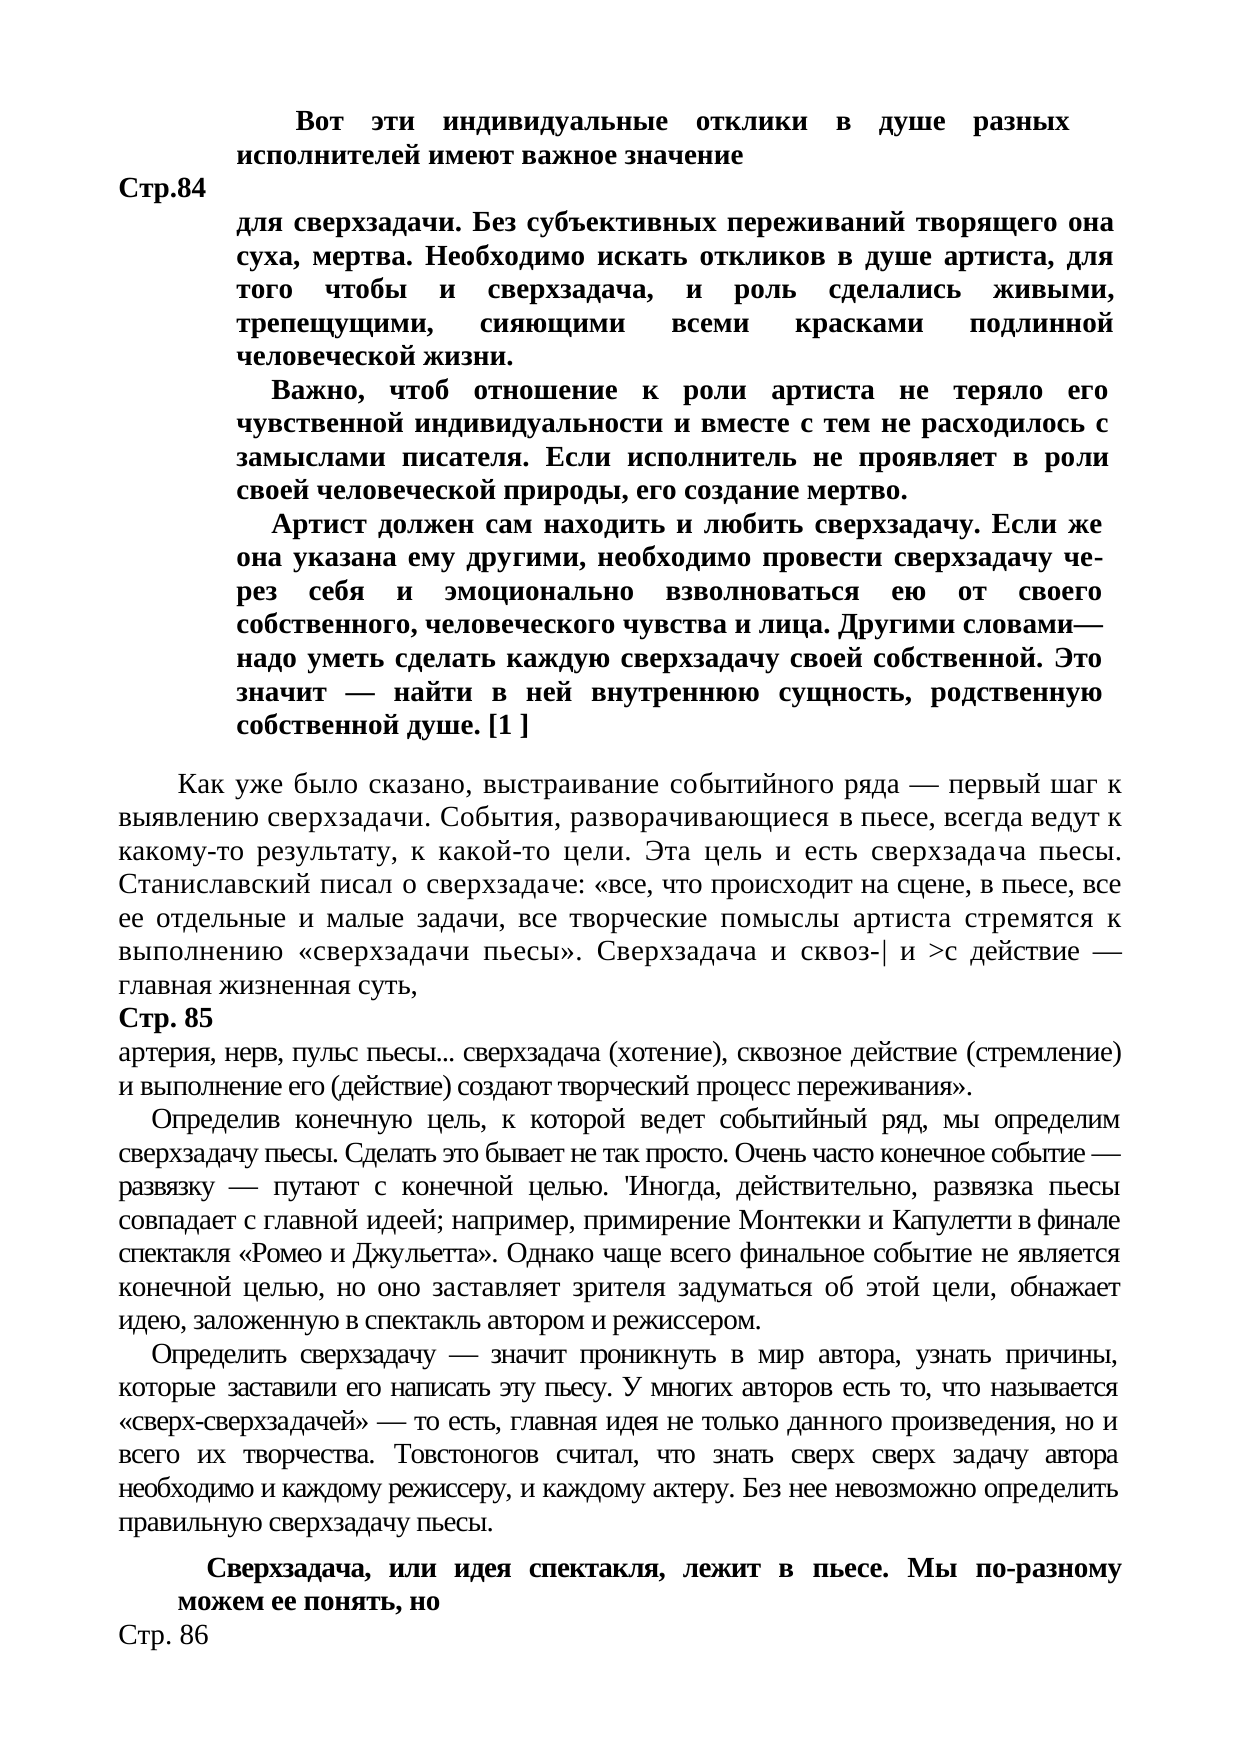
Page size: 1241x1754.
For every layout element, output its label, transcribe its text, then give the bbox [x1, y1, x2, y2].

text Стр. 85 [118, 1001, 1122, 1034]
text Стр. 86 [118, 1617, 1122, 1650]
text для сверхзадачи. Без субъективных переживаний творящего она суха, мертва. Необходимо искать откликов в душе артиста, для того чтобы и сверхзадача, и роль сделались живыми, трепещущими, сияющими всеми красками подлинной человеческой жизни. [236, 204, 1114, 372]
text Стр.84 [118, 171, 1122, 204]
text Вот эти индивидуальные отклики в душе разных исполнителей имеют важное значение [236, 103, 1070, 171]
text Сверхзадача, или идея спектакля, лежит в пьесе. Мы по-разному можем ее понять, но [177, 1550, 1122, 1617]
text Артист должен сам находить и любить сверхзадачу. Если же она указана ему другими, необходимо провести сверхзадачу через себя и эмоционально взволноваться ею от своего собственного, человеческого чувства и лица. Другими словами—надо уметь сделать каждую сверхзадачу своей собственной. Это значит — найти в ней внутреннюю сущность, родственную собственной душе. [1 ] [236, 506, 1103, 741]
text Определить сверхзадачу — значит проникнуть в мир автора, узнать причины, которые заставили его написать эту пьесу. У многих авторов есть то, что называется «сверх-сверхзадачей» — то есть, главная идея не только данного произведения, но и всего их творчества. Товстоногов считал, что знать сверх сверх задачу автора необходимо и каждому режиссеру, и каждому актеру. Без нее невозможно определить правильную сверхзадачу пьесы. [118, 1336, 1119, 1537]
text артерия, нерв, пульс пьесы... сверхзадача (хотение), сквозное действие (стремление) и выполнение его (действие) создают творческий процесс переживания». [118, 1034, 1122, 1101]
text Важно, чтоб отношение к роли артиста не теряло его чувственной индивидуальности и вместе с тем не расходилось с замыслами писателя. Если исполнитель не проявляет в роли своей человеческой природы, его создание мертво. [236, 372, 1109, 506]
text Как уже было сказано, выстраивание событийного ряда — первый шаг к выявлению сверхзадачи. События, разворачивающиеся в пьесе, всегда ведут к какому-то результату, к какой-то цели. Эта цель и есть сверхзадача пьесы. Станиславский писал о сверхзадаче: «все, что происходит на сцене, в пьесе, все ее отдельные и малые задачи, все творческие помыслы артиста стремятся к выполнению «сверхзадачи пьесы». Сверхзадача и сквоз-| и >с действие — главная жизненная суть, [118, 766, 1122, 1001]
text Определив конечную цель, к которой ведет событийный ряд, мы определим сверхзадачу пьесы. Сделать это бывает не так просто. Очень часто конечное событие — развязку — путают с конечной целью. 'Иногда, действительно, развязка пьесы совпадает с главной идеей; например, примирение Монтекки и Капулетти в финале спектакля «Ромео и Джульетта». Однако чаще всего финальное событие не является конечной целью, но оно заставляет зрителя задуматься об этой цели, обнажает идею, заложенную в спектакль автором и режиссером. [118, 1101, 1121, 1336]
